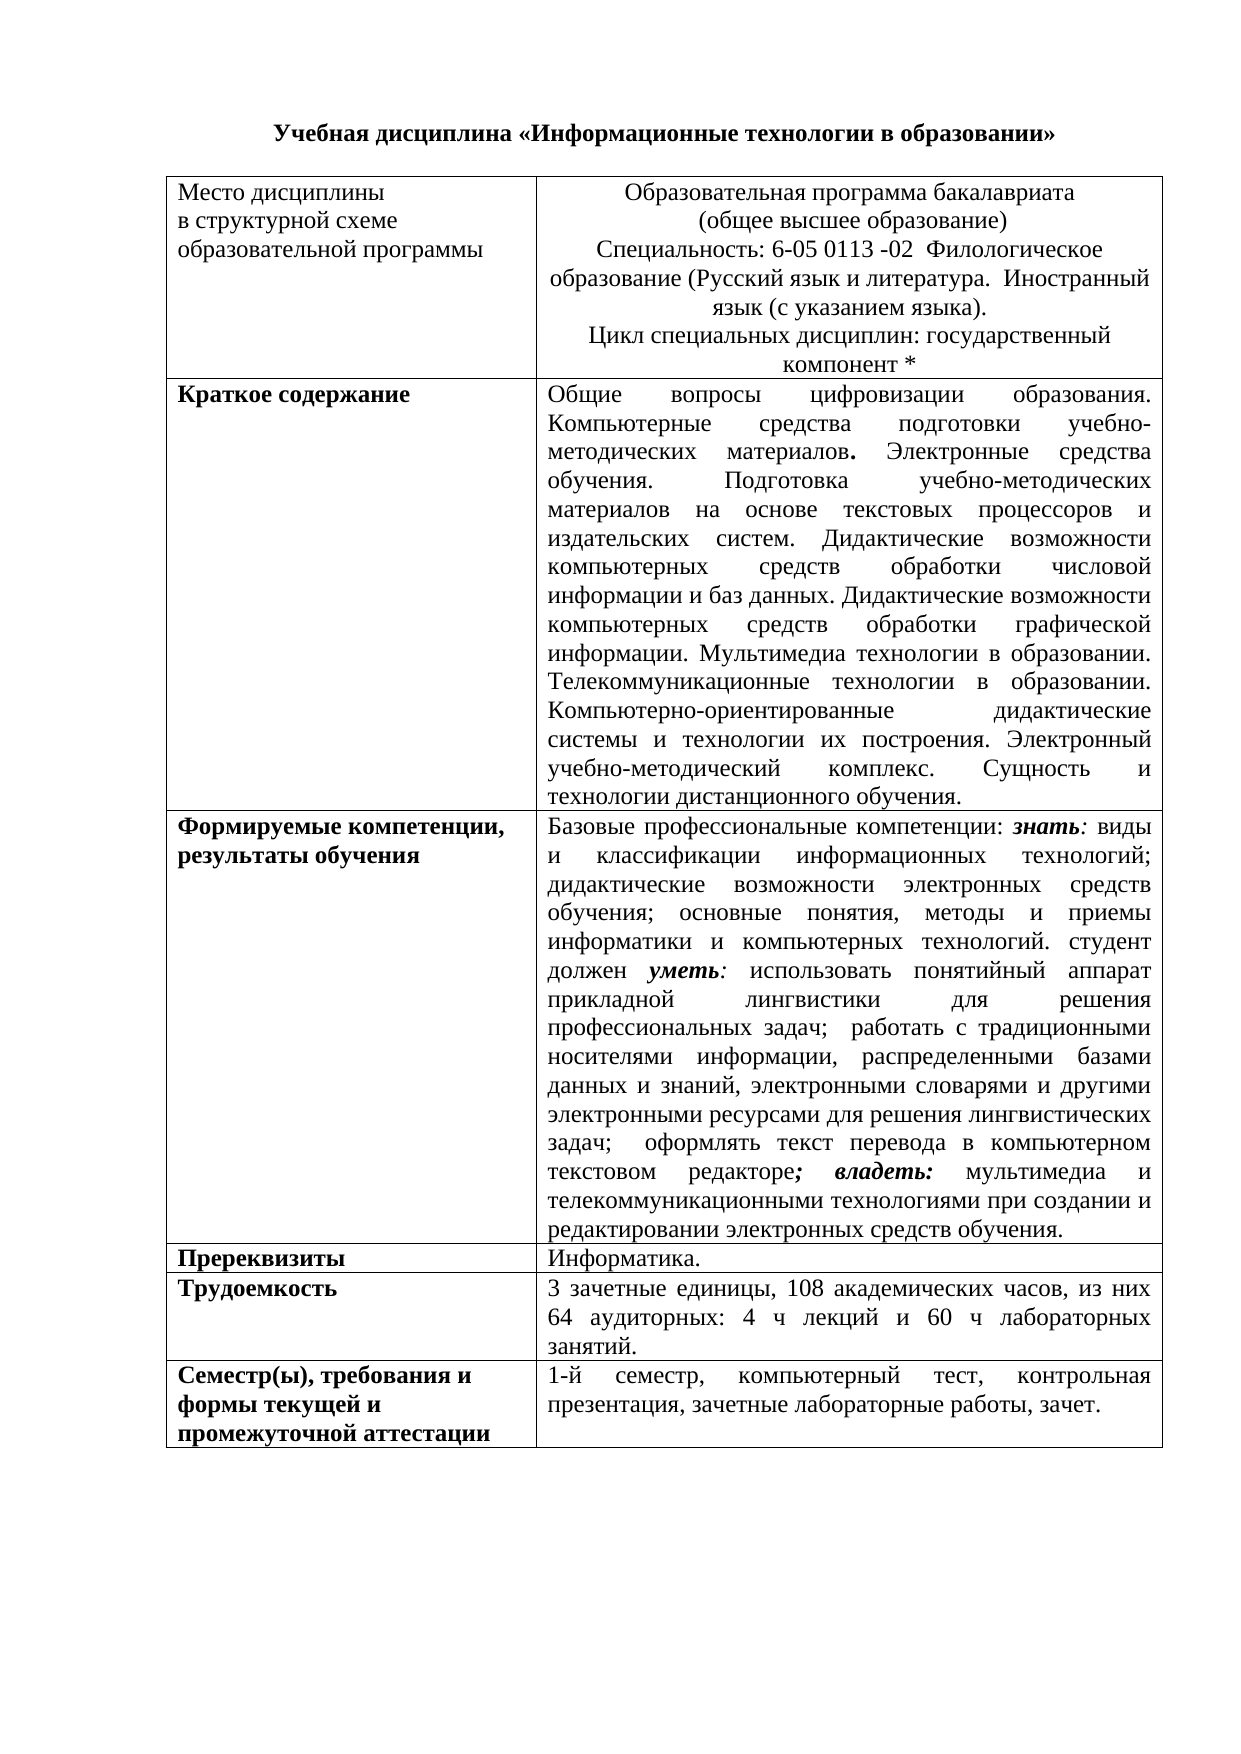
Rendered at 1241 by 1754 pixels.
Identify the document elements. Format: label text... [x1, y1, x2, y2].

table_header Место дисциплины в структурной схеме образовательной программы [167, 177, 536, 378]
table_cell Краткое содержание [167, 379, 536, 810]
table_cell Формируемые компетенции, результаты обучения [167, 811, 536, 1242]
table_cell 1-й семестр, компьютерный тест, контрольная презентация, зачетные лабораторные работы, зачет. [537, 1361, 1162, 1447]
table_cell Трудоемкость [167, 1273, 536, 1359]
table_header Образовательная программа бакалавриата (общее высшее образование) Специальность: 6-05 0113 -02 Филологическое образование (Русский язык и литература. Иностранный язык (с указанием языка). Цикл специальных дисциплин: государственный компонент * [537, 177, 1162, 378]
table_cell Информатика. [537, 1244, 1162, 1272]
table_cell Семестр(ы), требования и формы текущей и промежуточной аттестации [167, 1361, 536, 1447]
table_cell 3 зачетные единицы, 108 академических часов, из них 64 аудиторных: 4 ч лекций и 60 ч лабораторных занятий. [537, 1273, 1162, 1359]
text Учебная дисциплина «Информационные технологии в образовании» [177, 118, 1152, 147]
table_cell Пререквизиты [167, 1244, 536, 1272]
table_cell Общие вопросы цифровизации образования. Компьютерные средства подготовки учебно-методических материалов. Электронные средства обучения. Подготовка учебно-методических материалов на основе текстовых процессоров и издательских систем. Дидактические возможности компьютерных средств обработки числовой информации и баз данных. Дидактические возможности компьютерных средств обработки графической информации. Мультимедиа технологии в образовании. Телекоммуникационные технологии в образовании. Компьютерно-ориентированные дидактические системы и технологии их построения. Электронный учебно-методический комплекс. Сущность и технологии дистанционного обучения. [537, 379, 1162, 810]
table_cell Базовые профессиональные компетенции: знать: виды и классификации информационных технологий; дидактические возможности электронных средств обучения; основные понятия, методы и приемы информатики и компьютерных технологий. студент должен уметь: использовать понятийный аппарат прикладной лингвистики для решения профессиональных задач; работать с традиционными носителями информации, распределенными базами данных и знаний, электронными словарями и другими электронными ресурсами для решения лингвистических задач; оформлять текст перевода в компьютерном текстовом редакторе; владеть: мультимедиа и телекоммуникационными технологиями при создании и редактировании электронных средств обучения. [537, 811, 1162, 1242]
